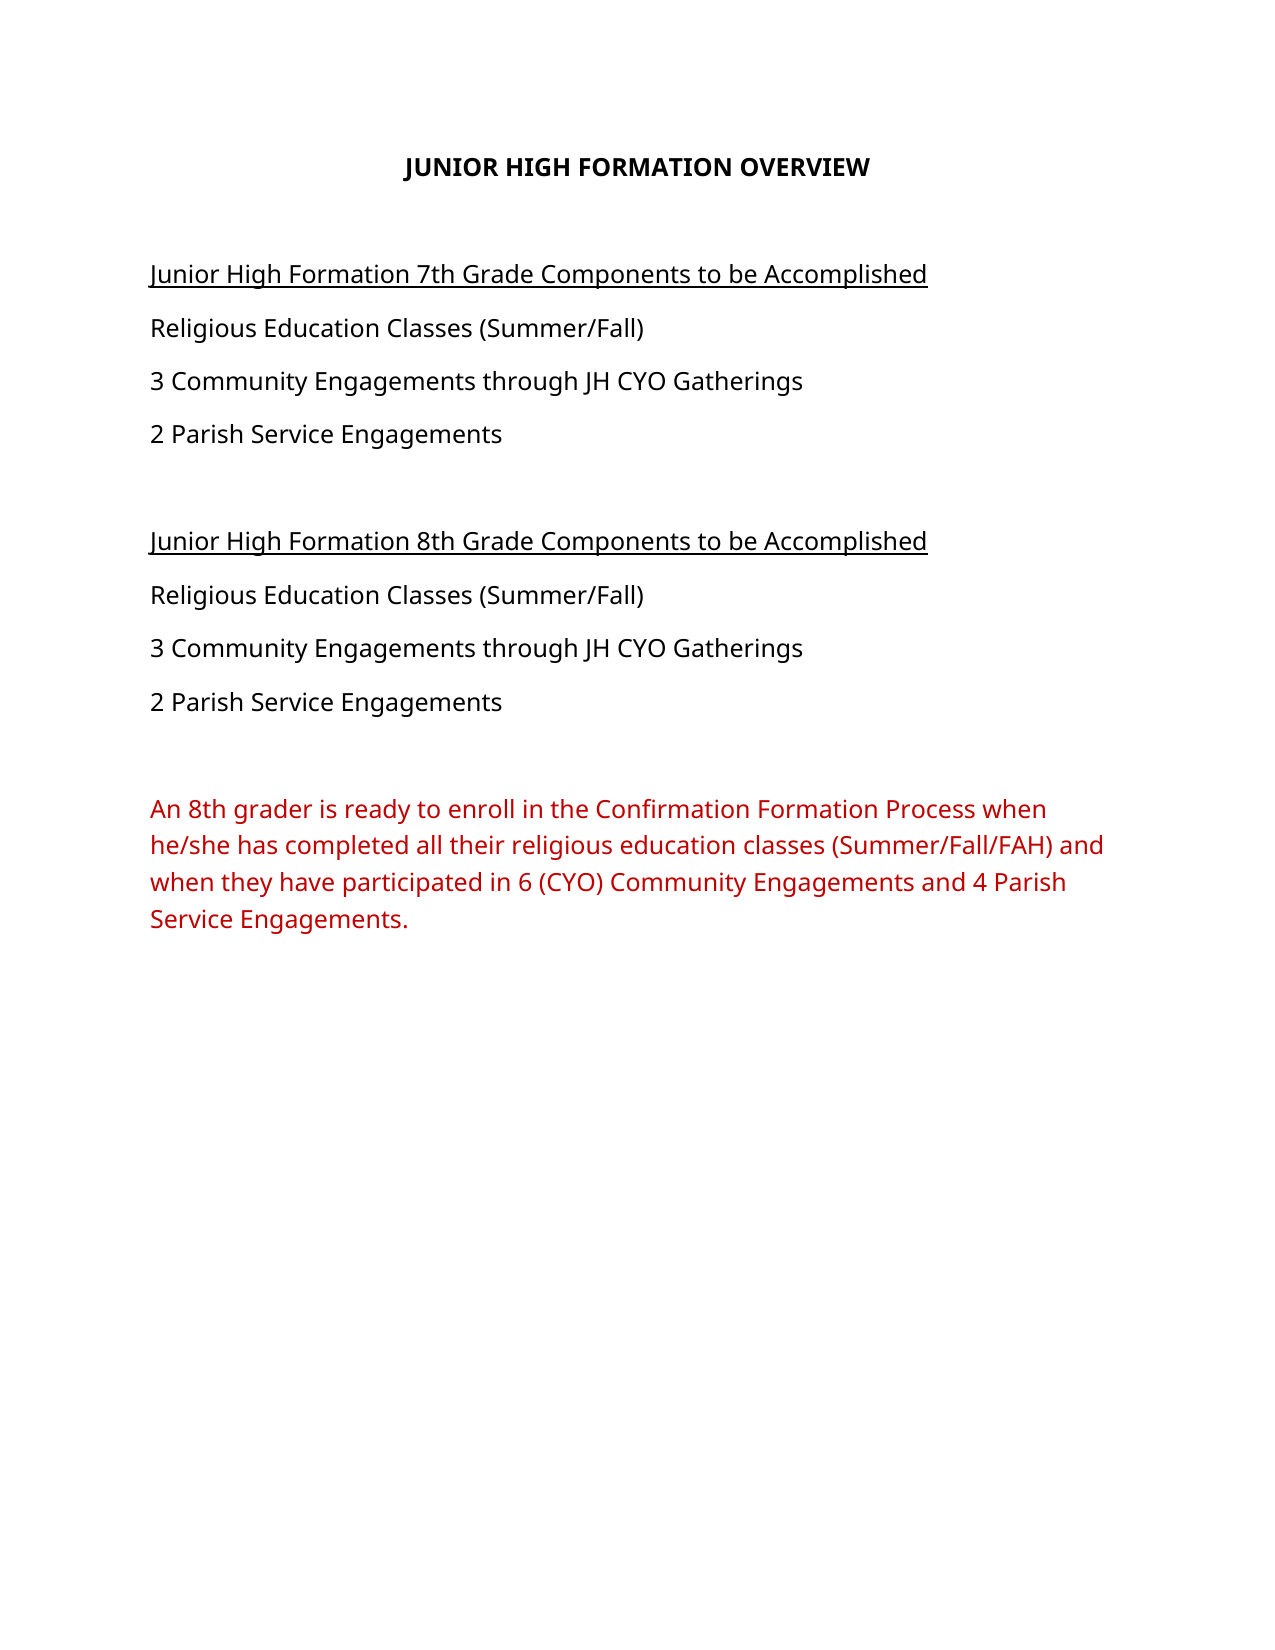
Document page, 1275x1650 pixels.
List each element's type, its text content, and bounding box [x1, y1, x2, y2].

text 3 Community Engagements through JH CYO Gatherings [150, 364, 1125, 398]
text Religious Education Classes (Summer/Fall) [150, 577, 1125, 612]
text JUNIOR HIGH FORMATION OVERVIEW [150, 150, 1125, 184]
text Junior High Formation 7th Grade Components to be Accomplished [150, 257, 1125, 291]
text An 8th grader is ready to enroll in the Confirmation Formation Process when he/she has completed all their religious education classes (Summer/Fall/FAH) and when they have participated in 6 (CYO) Community Engagements and 4 Parish Service Engagements. [150, 791, 1125, 936]
text 2 Parish Service Engagements [150, 684, 1125, 718]
text 3 Community Engagements through JH CYO Gatherings [150, 631, 1125, 665]
text Junior High Formation 8th Grade Components to be Accomplished [150, 524, 1125, 558]
text Religious Education Classes (Summer/Fall) [150, 310, 1125, 344]
text 2 Parish Service Engagements [150, 417, 1125, 451]
